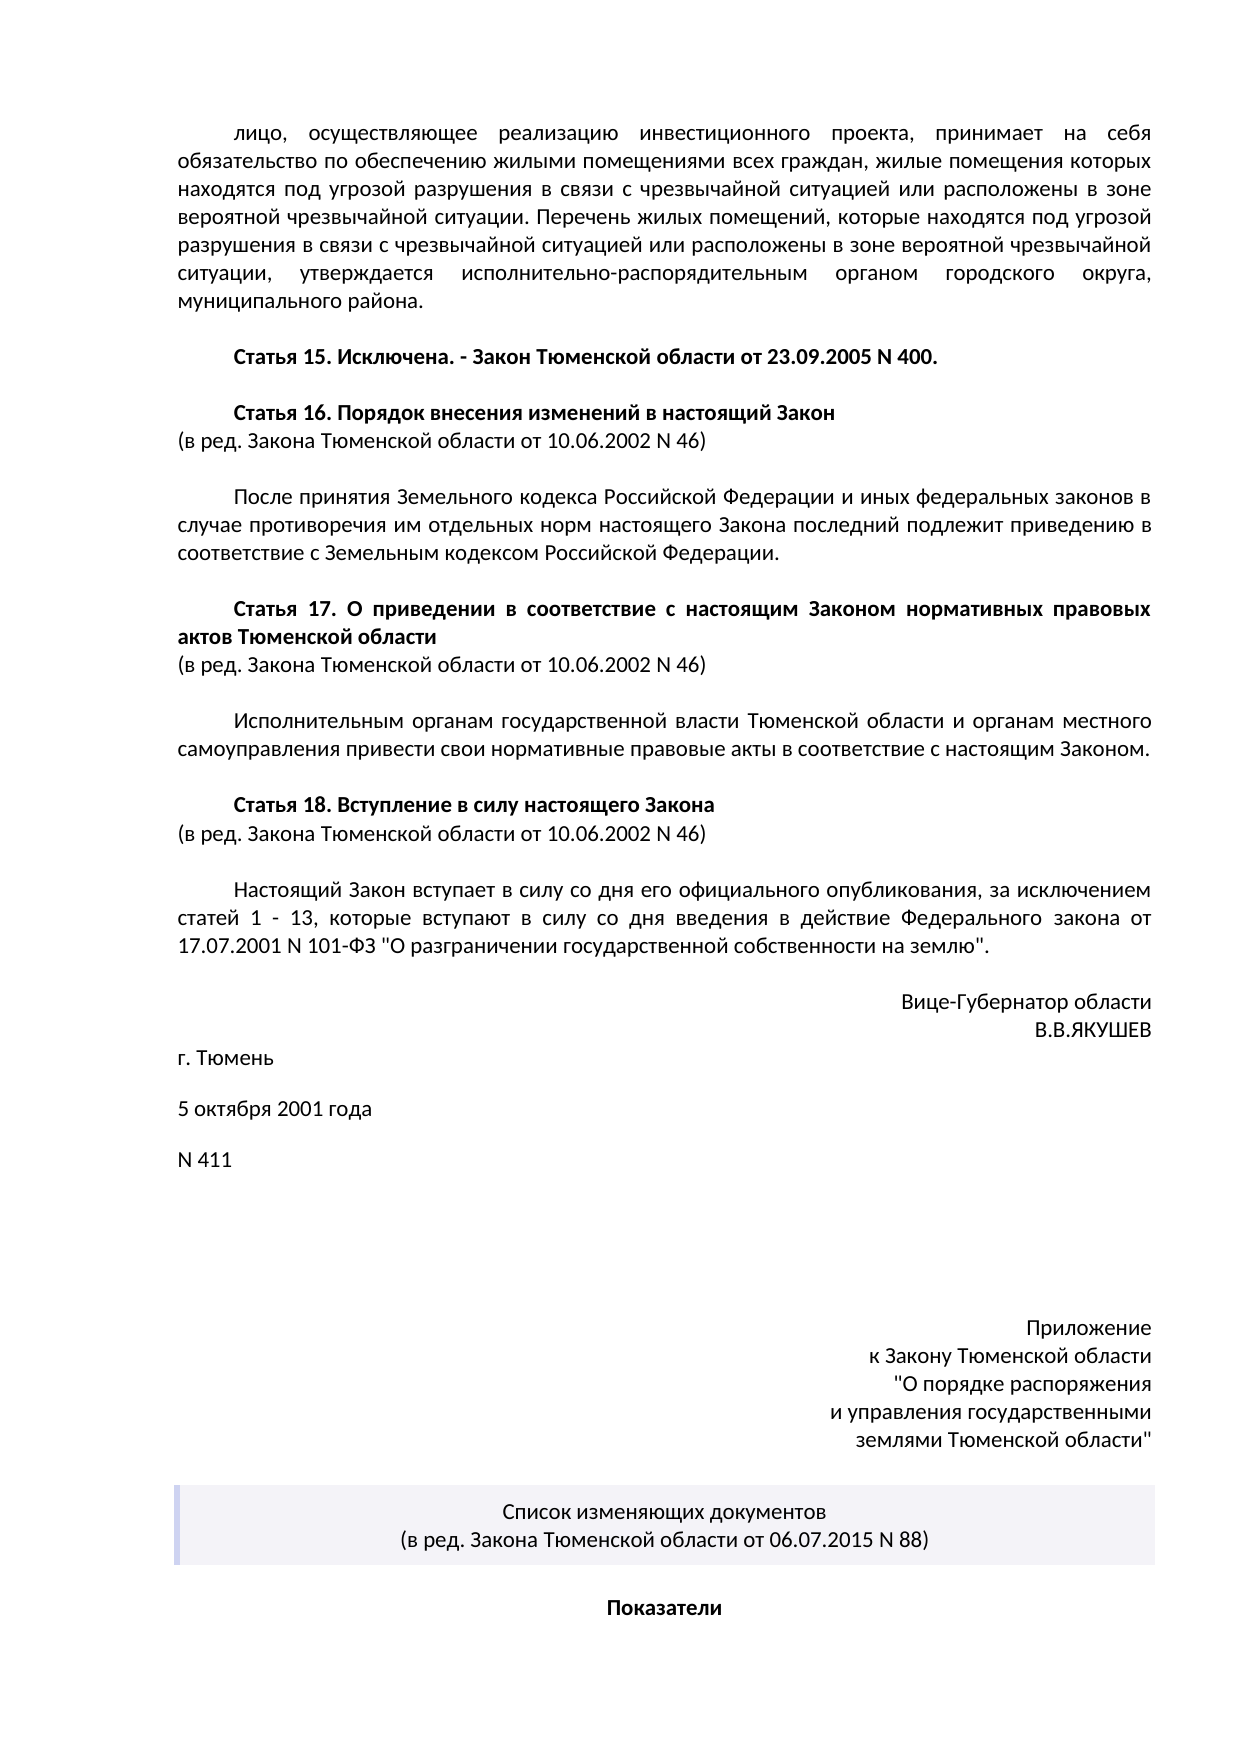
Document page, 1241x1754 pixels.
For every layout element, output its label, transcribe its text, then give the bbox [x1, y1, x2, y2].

text землями Тюменской области" [177, 1425, 1152, 1453]
text 5 октября 2001 года [177, 1094, 1152, 1122]
text и управления государственными [177, 1397, 1152, 1425]
title Статья 18. Вступление в силу настоящего Закона [177, 791, 1152, 819]
title Показатели [177, 1593, 1152, 1621]
text После принятия Земельного кодекса Российской Федерации и иных федеральных законов в случае противоречия им отдельных норм настоящего Закона последний подлежит приведению в соответствие с Земельным кодексом Российской Федерации. [177, 482, 1152, 566]
text (в ред. Закона Тюменской области от 10.06.2002 N 46) [177, 819, 1152, 847]
text к Закону Тюменской области [177, 1341, 1152, 1369]
title Статья 15. Исключена. - Закон Тюменской области от 23.09.2005 N 400. [177, 342, 1152, 370]
text г. Тюмень [177, 1043, 1152, 1071]
title Статья 16. Порядок внесения изменений в настоящий Закон [177, 398, 1152, 426]
text (в ред. Закона Тюменской области от 10.06.2002 N 46) [177, 651, 1152, 678]
title Статья 17. О приведении в соответствие с настоящим Законом нормативных правовых актов Тюменской области [177, 594, 1152, 651]
text (в ред. Закона Тюменской области от 10.06.2002 N 46) [177, 426, 1152, 454]
text Настоящий Закон вступает в силу со дня его официального опубликования, за исключением статей 1 - 13, которые вступают в силу со дня введения в действие Федерального закона от 17.07.2001 N 101-ФЗ "О разграничении государственной собственности на землю". [177, 875, 1152, 959]
text N 411 [177, 1145, 1152, 1173]
table_header Список изменяющих документов (в ред. Закона Тюменской области от 06.07.2015 N 88) [180, 1485, 1149, 1565]
text лицо, осуществляющее реализацию инвестиционного проекта, принимает на себя обязательство по обеспечению жилыми помещениями всех граждан, жилые помещения которых находятся под угрозой разрушения в связи с чрезвычайной ситуацией или расположены в зоне вероятной чрезвычайной ситуации. Перечень жилых помещений, которые находятся под угрозой разрушения в связи с чрезвычайной ситуацией или расположены в зоне вероятной чрезвычайной ситуации, утверждается исполнительно-распорядительным органом городского округа, муниципального района. [177, 118, 1152, 314]
text Исполнительным органам государственной власти Тюменской области и органам местного самоуправления привести свои нормативные правовые акты в соответствие с настоящим Законом. [177, 707, 1152, 763]
text Приложение [177, 1313, 1152, 1341]
text В.В.ЯКУШЕВ [177, 1015, 1152, 1043]
text Вице-Губернатор области [177, 987, 1152, 1015]
text "О порядке распоряжения [177, 1369, 1152, 1397]
